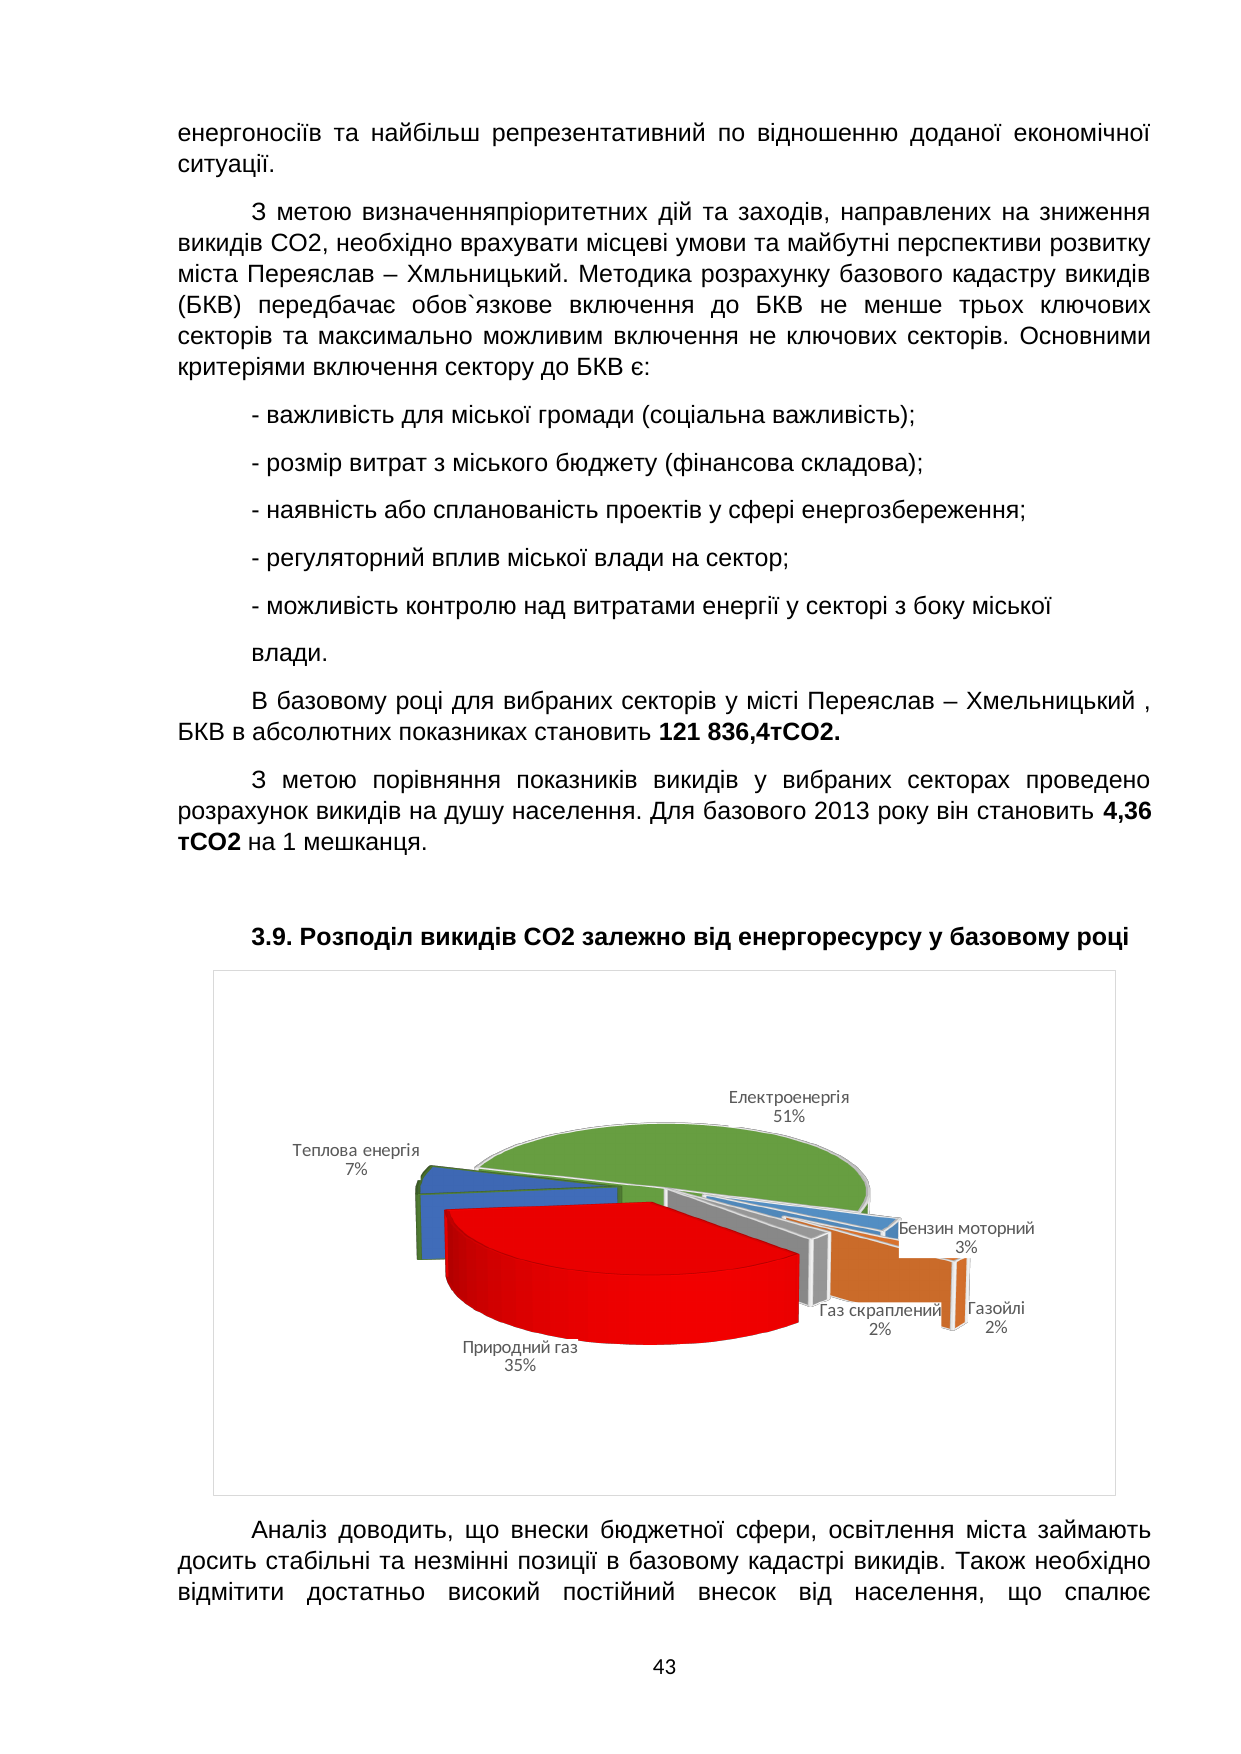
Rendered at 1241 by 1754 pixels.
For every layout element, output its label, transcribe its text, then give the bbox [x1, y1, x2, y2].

text влади. [177, 638, 1152, 667]
text - наявність або спланованість проектів у сфері енергозбереження; [177, 495, 1152, 524]
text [177, 118, 1152, 178]
text - важливість для міської громади (соціальна важливість); [177, 400, 1152, 428]
text 3.9. Розподіл викидів СО2 залежно від енергоресурсу у базовому році [177, 922, 1152, 951]
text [177, 1515, 1152, 1606]
text - можливість контролю над витратами енергії у секторі з боку міської [177, 591, 1152, 619]
text - регуляторний вплив міської влади на сектор; [177, 543, 1152, 572]
text - розмір витрат з міського бюджету (фінансова складова); [177, 447, 1152, 476]
text В базовому році для вибраних секторів у місті Переяслав – Хмельницький , БКВ в абсолютних показниках становить 121 836,4тСО2. [177, 686, 1152, 746]
text З метою порівняння показників викидів у вибраних секторах проведено розрахунок викидів на душу населення. Для базового 2013 року він становить 4,36 тСО2 на 1 мешканця. [177, 765, 1152, 856]
text З метою визначенняпріоритетних дій та заходів, направлених на зниження викидів СО2, необхідно врахувати місцеві умови та майбутні перспективи розвитку міста Переяслав – Хмльницький. Методика розрахунку базового кадастру викидів (БКВ) передбачає обов`язкове включення до БКВ не менше трьох ключових секторів та максимально можливим включення не ключових секторів. Основними критеріями включення сектору до БКВ є: [177, 197, 1152, 381]
